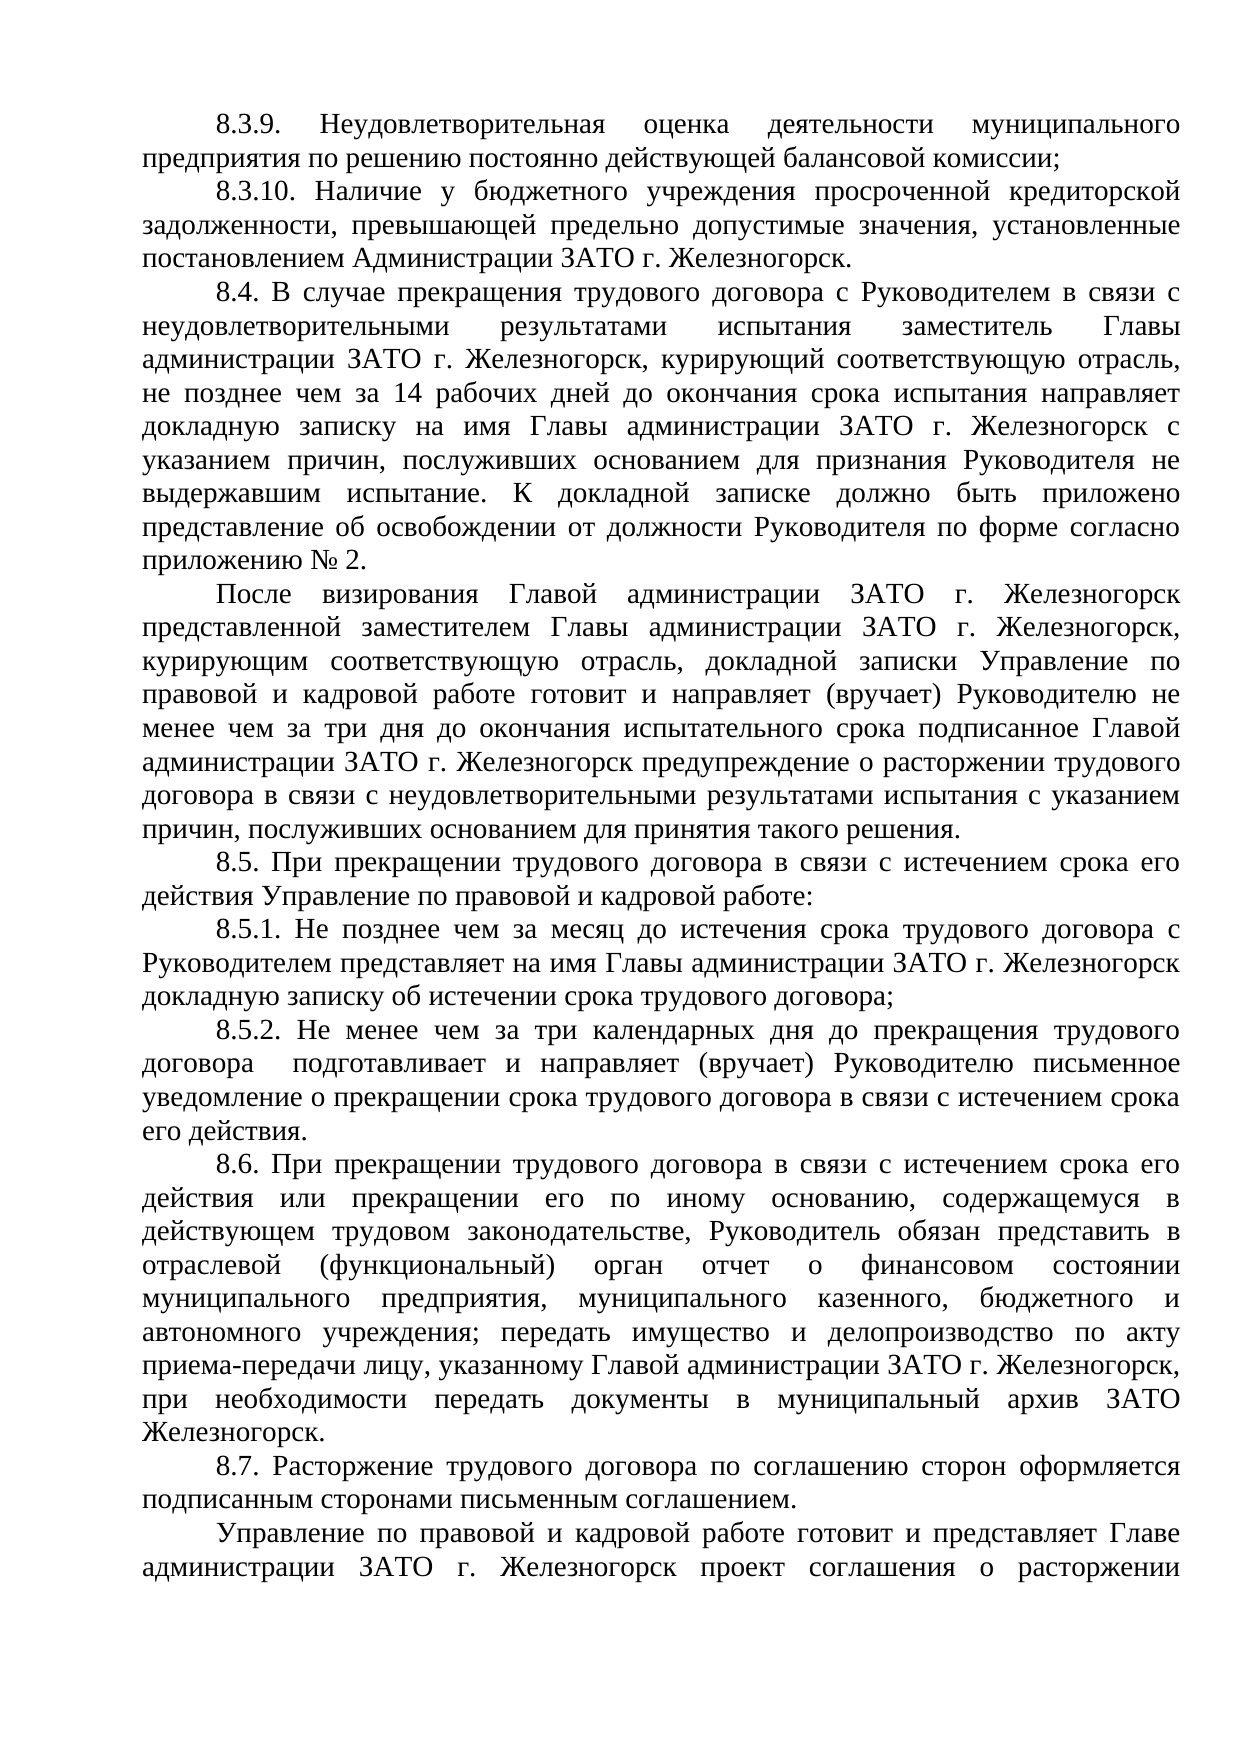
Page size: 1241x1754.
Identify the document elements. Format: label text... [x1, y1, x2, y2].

text После визирования Главой администрации ЗАТО г. Железногорск представленной заместителем Главы администрации ЗАТО г. Железногорск, курирующим соответствующую отрасль, докладной записки Управление по правовой и кадровой работе готовит и направляет (вручает) Руководителю не менее чем за три дня до окончания испытательного срока подписанное Главой администрации ЗАТО г. Железногорск предупреждение о расторжении трудового договора в связи с неудовлетворительными результатами испытания с указанием причин, послуживших основанием для принятия такого решения. [142, 576, 1181, 844]
text 8.5.1. Не позднее чем за месяц до истечения срока трудового договора с Руководителем представляет на имя Главы администрации ЗАТО г. Железногорск докладную записку об истечении срока трудового договора; [142, 911, 1181, 1012]
text 8.5. При прекращении трудового договора в связи с истечением срока его действия Управление по правовой и кадровой работе: [142, 844, 1181, 911]
text 8.3.10. Наличие у бюджетного учреждения просроченной кредиторской задолженности, превышающей предельно допустимые значения, установленные постановлением Администрации ЗАТО г. Железногорск. [142, 173, 1181, 274]
text 8.4. В случае прекращения трудового договора с Руководителем в связи с неудовлетворительными результатами испытания заместитель Главы администрации ЗАТО г. Железногорск, курирующий соответствующую отрасль, не позднее чем за 14 рабочих дней до окончания срока испытания направляет докладную записку на имя Главы администрации ЗАТО г. Железногорск с указанием причин, послуживших основанием для признания Руководителя не выдержавшим испытание. К докладной записке должно быть приложено представление об освобождении от должности Руководителя по форме согласно приложению № 2. [142, 274, 1181, 576]
text 8.7. Расторжение трудового договора по соглашению сторон оформляется подписанным сторонами письменным соглашением. [142, 1448, 1181, 1515]
text 8.5.2. Не менее чем за три календарных дня до прекращения трудового договора подготавливает и направляет (вручает) Руководителю письменное уведомление о прекращении срока трудового договора в связи с истечением срока его действия. [142, 1012, 1181, 1146]
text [142, 1515, 1181, 1582]
text 8.6. При прекращении трудового договора в связи с истечением срока его действия или прекращении его по иному основанию, содержащемуся в действующем трудовом законодательстве, Руководитель обязан представить в отраслевой (функциональный) орган отчет о финансовом состоянии муниципального предприятия, муниципального казенного, бюджетного и автономного учреждения; передать имущество и делопроизводство по акту приема-передачи лицу, указанному Главой администрации ЗАТО г. Железногорск, при необходимости передать документы в муниципальный архив ЗАТО Железногорск. [142, 1146, 1181, 1448]
text 8.3.9. Неудовлетворительная оценка деятельности муниципального предприятия по решению постоянно действующей балансовой комиссии; [142, 106, 1181, 173]
